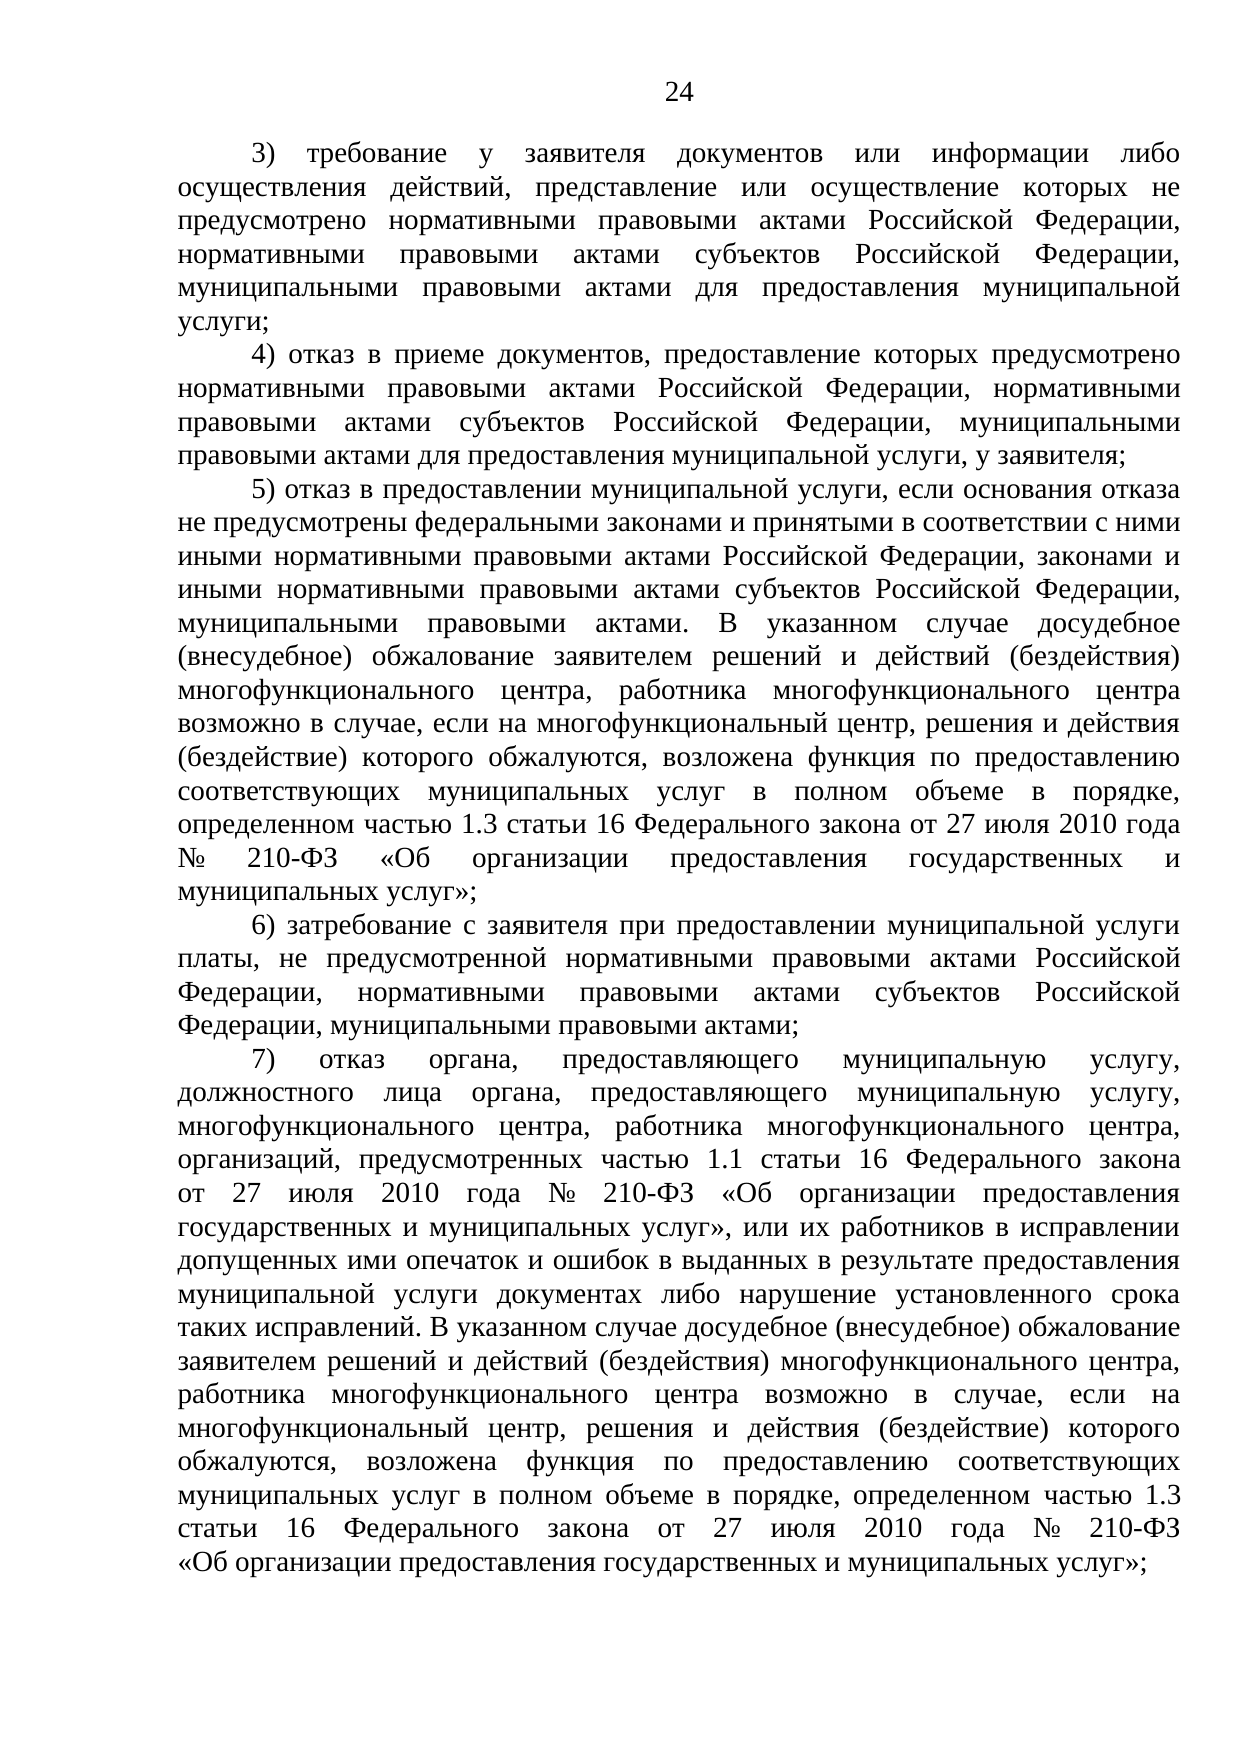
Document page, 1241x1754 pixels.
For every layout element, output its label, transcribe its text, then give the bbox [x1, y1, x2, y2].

text 7) отказ органа, предоставляющего муниципальную услугу, должностного лица органа, предоставляющего муниципальную услугу, многофункционального центра, работника многофункционального центра, организаций, предусмотренных частью 1.1 статьи 16 Федерального закона от 27 июля 2010 года № 210-ФЗ «Об организации предоставления государственных и муниципальных услуг», или их работников в исправлении допущенных ими опечаток и ошибок в выданных в результате предоставления муниципальной услуги документах либо нарушение установленного срока таких исправлений. В указанном случае досудебное (внесудебное) обжалование заявителем решений и действий (бездействия) многофункционального центра, работника многофункционального центра возможно в случае, если на многофункциональный центр, решения и действия (бездействие) которого обжалуются, возложена функция по предоставлению соответствующих муниципальных услуг в полном объеме в порядке, определенном частью 1.3 статьи 16 Федерального закона от 27 июля 2010 года № 210-ФЗ «Об организации предоставления государственных и муниципальных услуг»; [177, 1041, 1181, 1578]
text 6) затребование с заявителя при предоставлении муниципальной услуги платы, не предусмотренной нормативными правовыми актами Российской Федерации, нормативными правовыми актами субъектов Российской Федерации, муниципальными правовыми актами; [177, 907, 1181, 1041]
text 3) требование у заявителя документов или информации либо осуществления действий, представление или осуществление которых не предусмотрено нормативными правовыми актами Российской Федерации, нормативными правовыми актами субъектов Российской Федерации, муниципальными правовыми актами для предоставления муниципальной услуги; [177, 135, 1181, 337]
text 5) отказ в предоставлении муниципальной услуги, если основания отказа не предусмотрены федеральными законами и принятыми в соответствии с ними иными нормативными правовыми актами Российской Федерации, законами и иными нормативными правовыми актами субъектов Российской Федерации, муниципальными правовыми актами. В указанном случае досудебное (внесудебное) обжалование заявителем решений и действий (бездействия) многофункционального центра, работника многофункционального центра возможно в случае, если на многофункциональный центр, решения и действия (бездействие) которого обжалуются, возложена функция по предоставлению соответствующих муниципальных услуг в полном объеме в порядке, определенном частью 1.3 статьи 16 Федерального закона от 27 июля 2010 года № 210-ФЗ «Об организации предоставления государственных и муниципальных услуг»; [177, 471, 1181, 907]
text 4) отказ в приеме документов, предоставление которых предусмотрено нормативными правовыми актами Российской Федерации, нормативными правовыми актами субъектов Российской Федерации, муниципальными правовыми актами для предоставления муниципальной услуги, у заявителя; [177, 337, 1181, 471]
